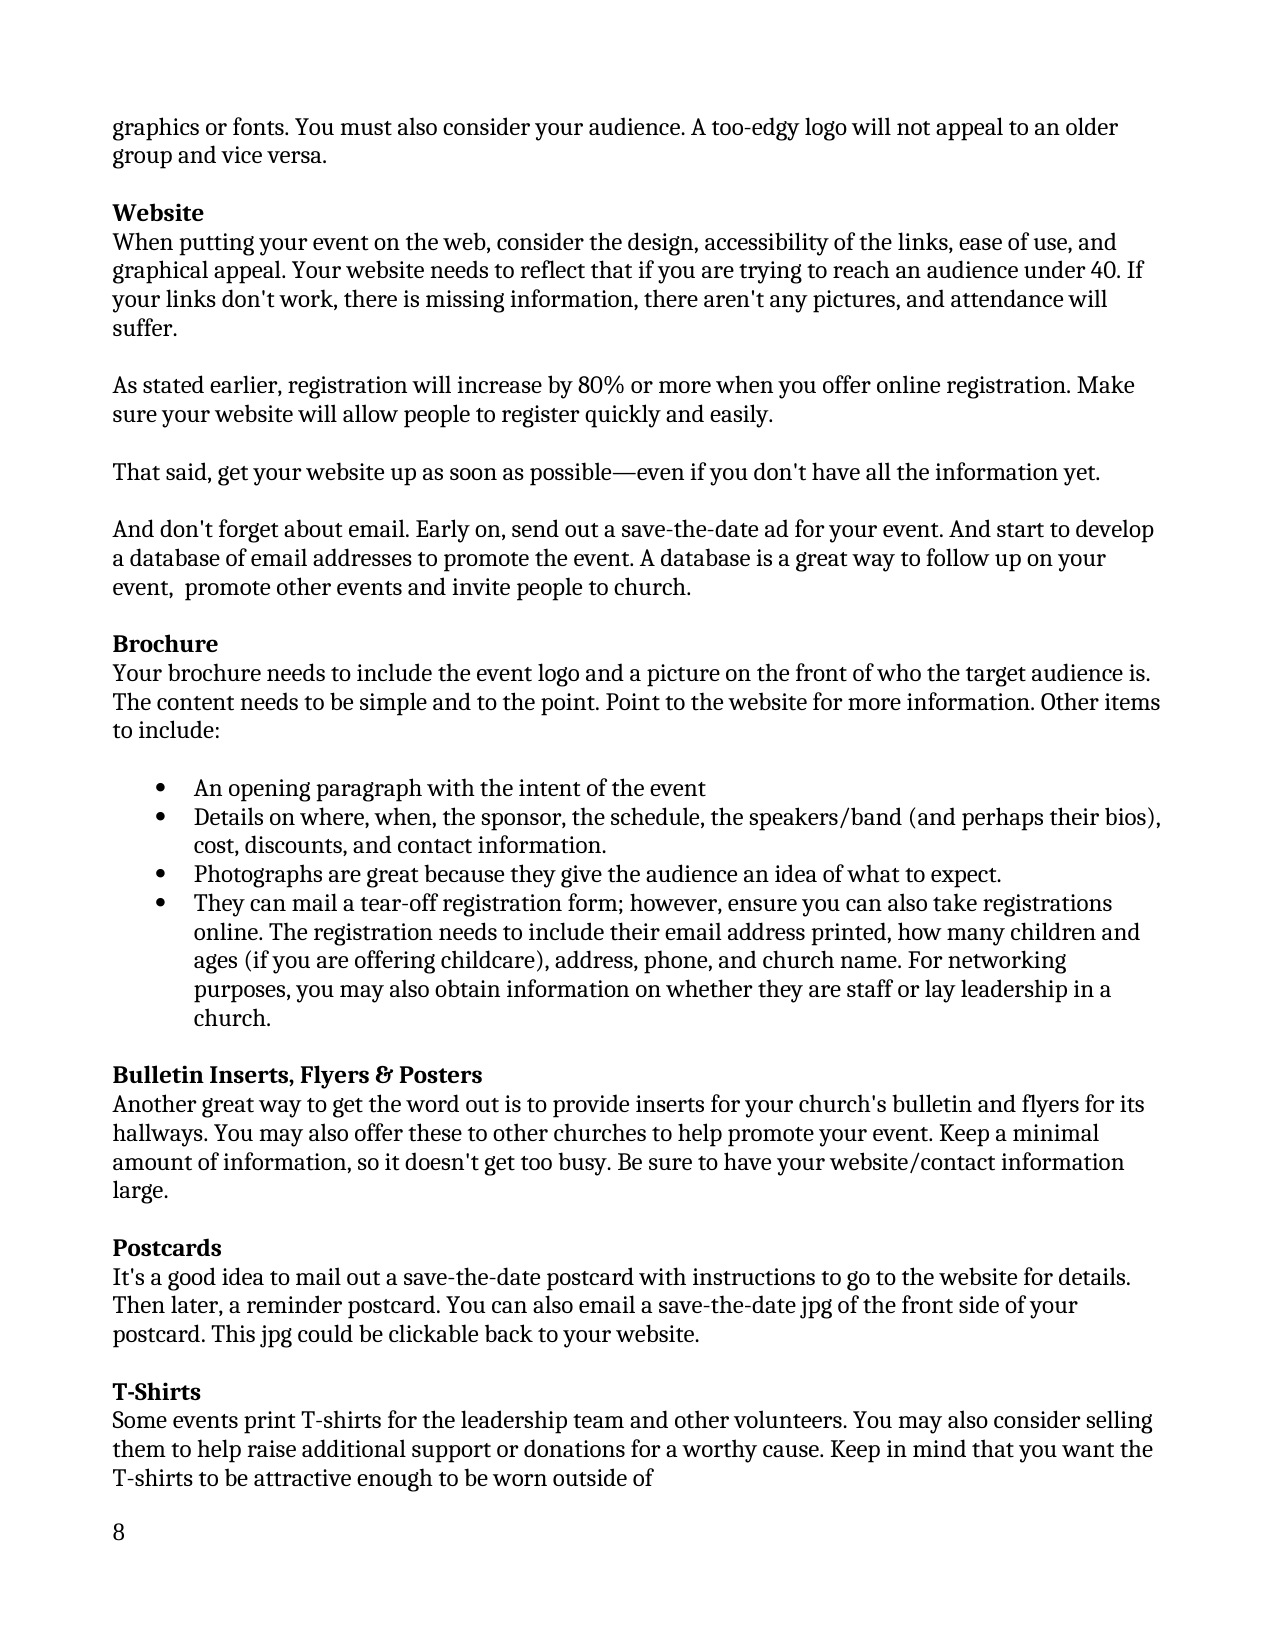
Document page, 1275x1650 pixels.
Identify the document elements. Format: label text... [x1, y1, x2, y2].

list An opening paragraph with the intent of the event [156, 774, 1162, 802]
list Details on where, when, the sponsor, the schedule, the speakers/band (and perhaps their bios), cost, discounts, and contact information. [156, 802, 1162, 860]
text Bulletin Inserts, Flyers & Posters [112, 1061, 1162, 1090]
text As stated earlier, registration will increase by 80% or more when you offer online registration. Make sure your website will allow people to register quickly and easily. [112, 371, 1162, 429]
text Another great way to get the word out is to provide inserts for your church's bulletin and flyers for its hallways. You may also offer these to other churches to help promote your event. Keep a minimal amount of information, so it doesn't get too busy. Be sure to have your website/contact information large. Postcards [112, 1090, 1162, 1262]
text That said, get your website up as soon as possible—even if you don't have all the information yet. [112, 457, 1162, 486]
text Brochure [112, 601, 1162, 659]
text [112, 112, 1162, 227]
text When putting your event on the web, consider the design, accessibility of the links, ease of use, and graphical appeal. Your website needs to reflect that if you are trying to reach an audience under 40. If your links don't work, there is missing information, there aren't any pictures, and attendance will suffer. [112, 227, 1162, 342]
list They can mail a tear-off registration form; however, ensure you can also take registrations online. The registration needs to include their email address printed, how many children and ages (if you are offering childcare), address, phone, and church name. For networking purposes, you may also obtain information on whether they are staff or lay leadership in a church. [156, 889, 1162, 1032]
text And don't forget about email. Early on, send out a save-the-date ad for your event. And start to develop a database of email addresses to promote the event. A database is a great way to follow up on your event, promote other events and invite people to church. [112, 515, 1162, 601]
text Your brochure needs to include the event logo and a picture on the front of who the target audience is. The content needs to be simple and to the point. Point to the website for more information. Other items to include: [112, 659, 1162, 745]
text It's a good idea to mail out a save-the-date postcard with instructions to go to the website for details. Then later, a reminder postcard. You can also email a save-the-date jpg of the front side of your postcard. This jpg could be clickable back to your website. T-Shirts Some events print T-shirts for the leadership team and other volunteers. You may also consider selling them to help raise additional support or donations for a worthy cause. Keep in mind that you want the T-shirts to be attractive enough to be worn outside of [112, 1262, 1162, 1492]
list Photographs are great because they give the audience an idea of what to expect. [156, 860, 1162, 889]
